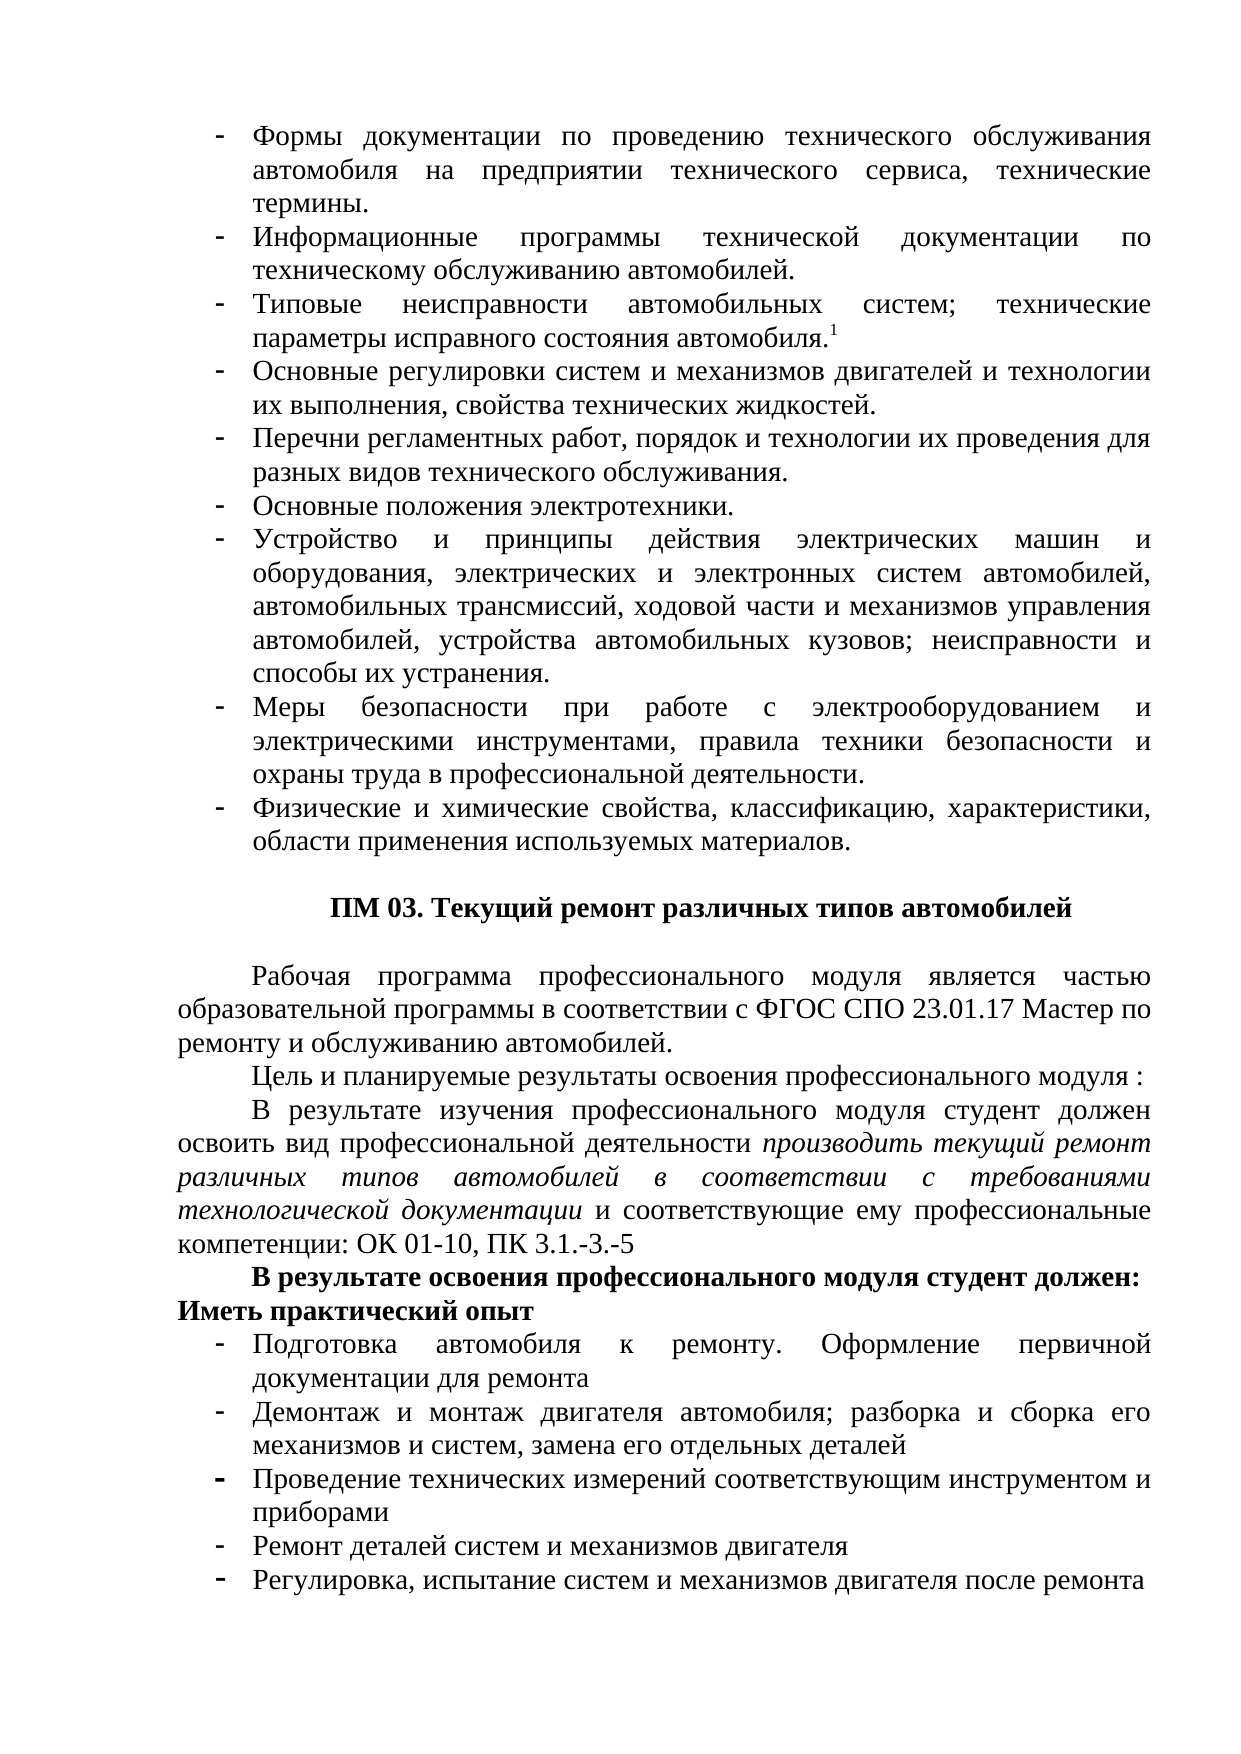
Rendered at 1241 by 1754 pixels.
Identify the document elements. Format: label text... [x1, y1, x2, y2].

text Цель и планируемые результаты освоения профессионального модуля : [177, 1058, 1152, 1092]
list Регулировка, испытание систем и механизмов двигателя после ремонта [215, 1562, 1152, 1596]
list Физические и химические свойства, классификацию, характеристики, области применения используемых материалов. [215, 790, 1152, 857]
list Формы документации по проведению технического обслуживания автомобиля на предприятии технического сервиса, технические термины. [215, 118, 1152, 219]
text В результате изучения профессионального модуля студент должен освоить вид профессиональной деятельности производить текущий ремонт различных типов автомобилей в соответствии с требованиями технологической документации и соответствующие ему профессиональные компетенции: ОК 01-10, ПК 3.1.-3.-5 [177, 1092, 1152, 1259]
text ПМ 03. Текущий ремонт различных типов автомобилей [177, 891, 1152, 924]
list Подготовка автомобиля к ремонту. Оформление первичной документации для ремонта [215, 1327, 1152, 1394]
list Типовые неисправности автомобильных систем; технические параметры исправного состояния автомобиля.1 [215, 286, 1152, 353]
list Устройство и принципы действия электрических машин и оборудования, электрических и электронных систем автомобилей, автомобильных трансмиссий, ходовой части и механизмов управления автомобилей, устройства автомобильных кузовов; неисправности и способы их устранения. [215, 521, 1152, 689]
text В результате освоения профессионального модуля студент должен: [177, 1259, 1152, 1293]
text Иметь практический опыт [177, 1293, 1152, 1327]
list Ремонт деталей систем и механизмов двигателя [215, 1528, 1152, 1562]
list Демонтаж и монтаж двигателя автомобиля; разборка и сборка его механизмов и систем, замена его отдельных деталей [215, 1394, 1152, 1461]
list Основные положения электротехники. [215, 488, 1152, 521]
list Меры безопасности при работе с электрооборудованием и электрическими инструментами, правила техники безопасности и охраны труда в профессиональной деятельности. [215, 689, 1152, 790]
text Рабочая программа профессионального модуля является частью образовательной программы в соответствии с ФГОС СПО 23.01.17 Мастер по ремонту и обслуживанию автомобилей. [177, 958, 1152, 1058]
list Проведение технических измерений соответствующим инструментом и приборами [215, 1461, 1152, 1528]
list Перечни регламентных работ, порядок и технологии их проведения для разных видов технического обслуживания. [215, 420, 1152, 488]
list Информационные программы технической документации по техническому обслуживанию автомобилей. [215, 219, 1152, 286]
list Основные регулировки систем и механизмов двигателей и технологии их выполнения, свойства технических жидкостей. [215, 353, 1152, 420]
